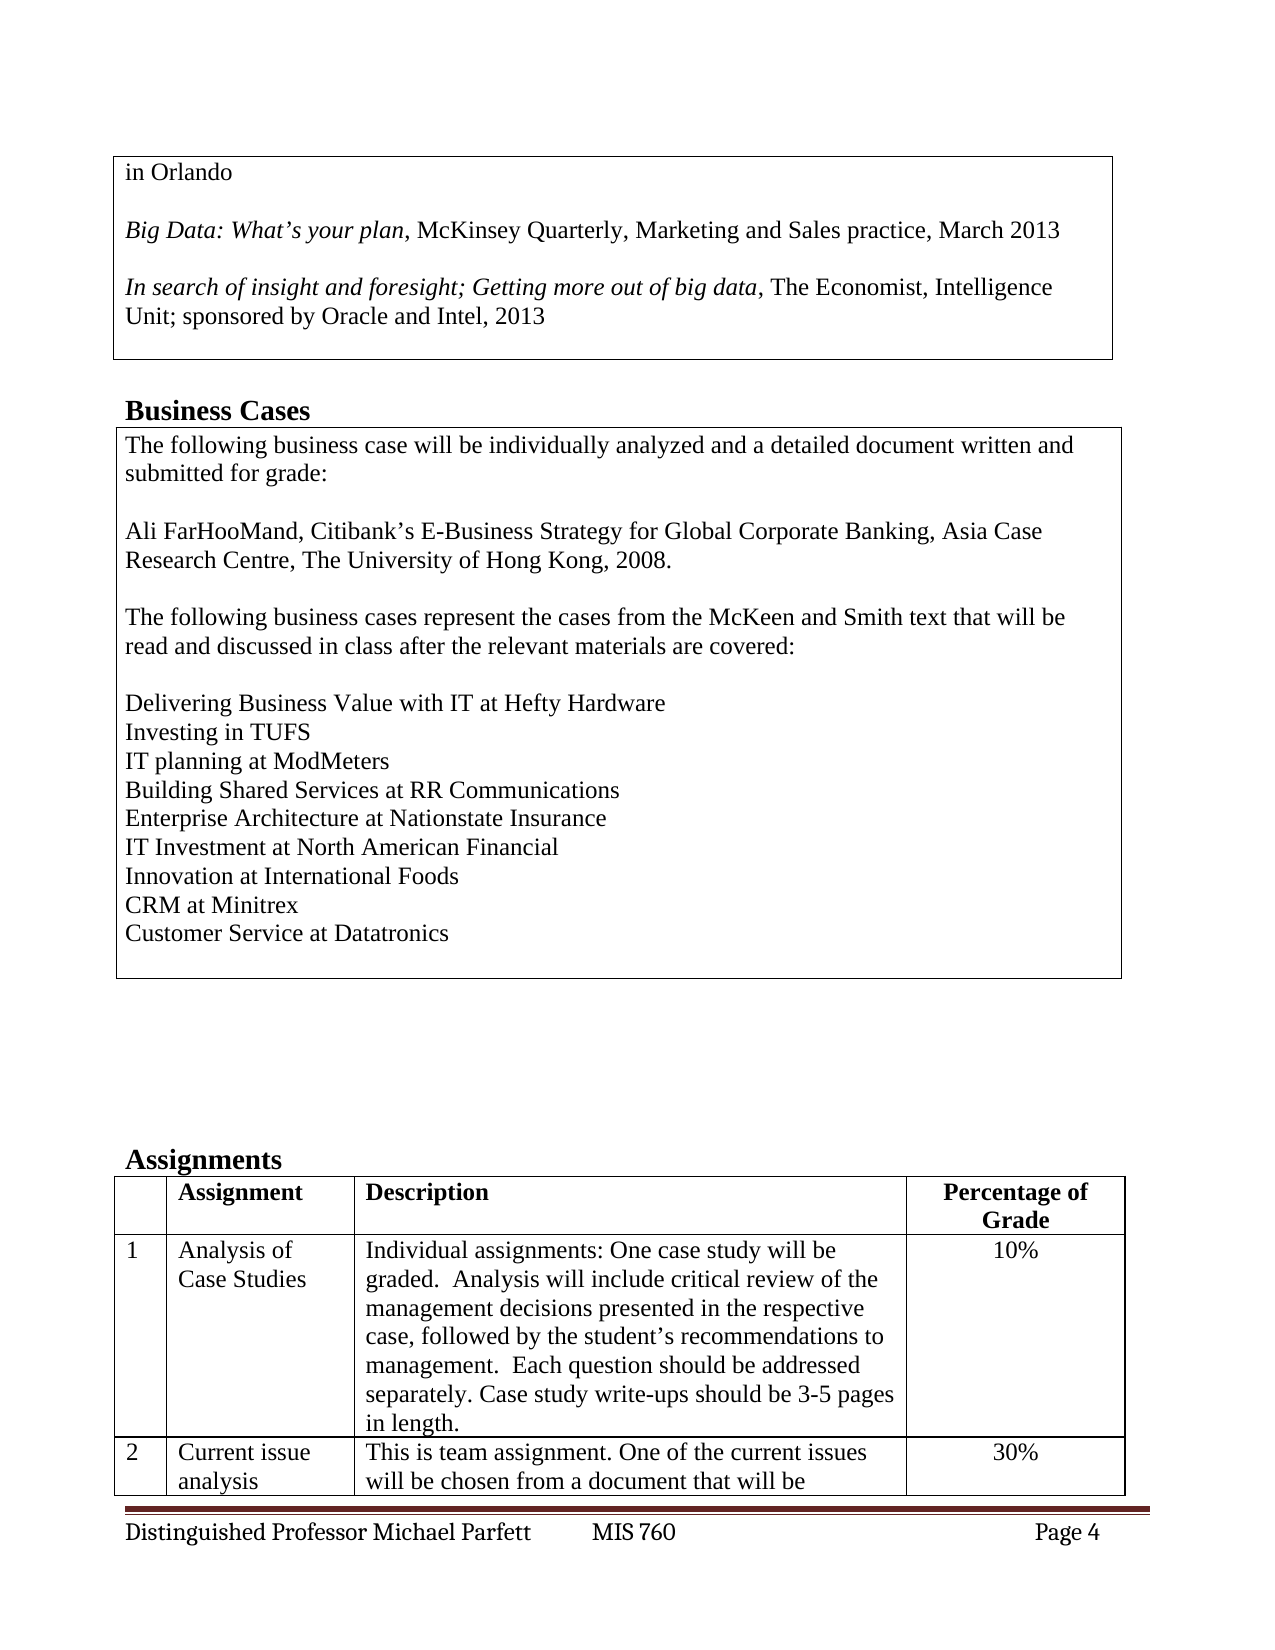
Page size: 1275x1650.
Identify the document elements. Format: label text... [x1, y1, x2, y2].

table_cell Individual assignments: One case study will be graded. Analysis will include critical review of the management decisions presented in the respective case, followed by the student’s recommendations to management. Each question should be addressed separately. Case study write-ups should be 3-5 pages in length. [355, 1235, 906, 1436]
text Building Shared Services at RR Communications [117, 772, 1121, 800]
text Investing in TUFS [117, 714, 1121, 743]
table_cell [167, 1438, 354, 1495]
text The following business cases represent the cases from the McKeen and Smith text that will be read and discussed in class after the relevant materials are covered: [117, 599, 1121, 660]
table_header Percentage of Grade [907, 1177, 1124, 1234]
table_cell 1 [115, 1235, 166, 1436]
text IT planning at ModMeters [117, 743, 1121, 772]
table_cell Analysis of Case Studies [167, 1235, 354, 1436]
text Enterprise Architecture at Nationstate Insurance [117, 800, 1121, 829]
text The following business case will be individually analyzed and a detailed document written and submitted for grade: [117, 428, 1121, 487]
text Assignments [125, 1142, 1150, 1176]
text Innovation at International Foods [117, 858, 1121, 887]
text IT Investment at North American Financial [117, 829, 1121, 858]
table_cell 30% [907, 1438, 1124, 1495]
text Customer Service at Datatronics [117, 915, 1121, 947]
text Ali FarHooMand, Citibank’s E-Business Strategy for Global Corporate Banking, Asia Case Research Centre, The University of Hong Kong, 2008. [117, 513, 1121, 573]
table_header Description [355, 1177, 906, 1234]
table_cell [355, 1438, 906, 1495]
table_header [114, 157, 1112, 358]
table_cell 10% [907, 1235, 1124, 1436]
table_header Assignment [167, 1177, 354, 1234]
table_header [115, 1177, 166, 1234]
text Business Cases [125, 393, 1150, 427]
table_cell 2 [115, 1438, 166, 1495]
text Delivering Business Value with IT at Hefty Hardware [117, 685, 1121, 714]
text CRM at Minitrex [117, 887, 1121, 915]
